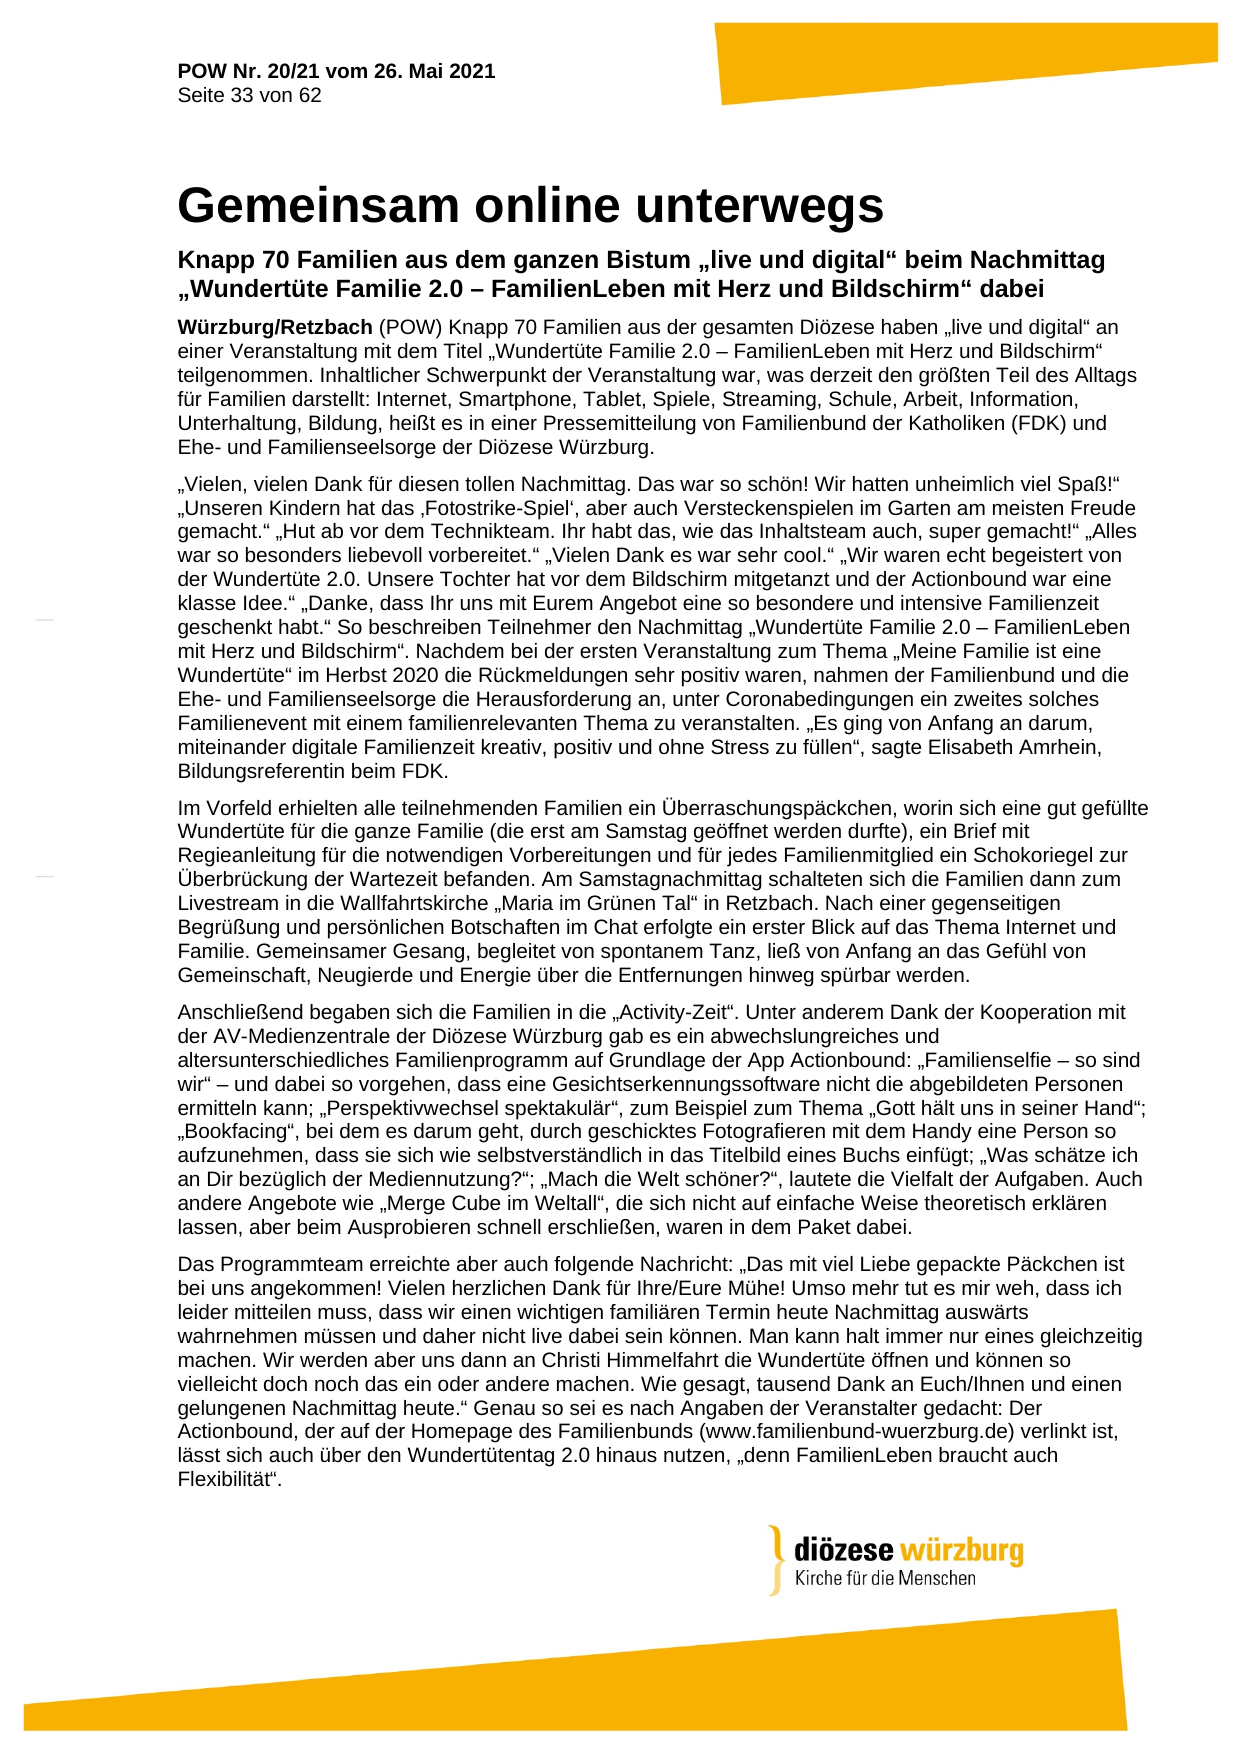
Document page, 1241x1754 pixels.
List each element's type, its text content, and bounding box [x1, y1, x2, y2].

picture [0, 0, 1241, 1754]
subtitle Gemeinsam online unterwegs [177, 175, 1152, 233]
text Anschließend begaben sich die Familien in die „Activity-Zeit“. Unter anderem Dank der Kooperation mit der AV-Medienzentrale der Diözese Würzburg gab es ein abwechslungreiches und altersunterschiedliches Familienprogramm auf Grundlage der App Actionbound: „Familienselfie – so sind wir“ – und dabei so vorgehen, dass eine Gesichtserkennungssoftware nicht die abgebildeten Personen ermitteln kann; „Perspektivwechsel spektakulär“, zum Beispiel zum Thema „Gott hält uns in seiner Hand“; „Bookfacing“, bei dem es darum geht, durch geschicktes Fotografieren mit dem Handy eine Person so aufzunehmen, dass sie sich wie selbstverständlich in das Titelbild eines Buchs einfügt; „Was schätze ich an Dir bezüglich der Mediennutzung?“; „Mach die Welt schöner?“, lautete die Vielfalt der Aufgaben. Auch andere Angebote wie „Merge Cube im Weltall“, die sich nicht auf einfache Weise theoretisch erklären lassen, aber beim Ausprobieren schnell erschließen, waren in dem Paket dabei. [177, 999, 1152, 1239]
text „Vielen, vielen Dank für diesen tollen Nachmittag. Das war so schön! Wir hatten unheimlich viel Spaß!“ „Unseren Kindern hat das ‚Fotostrike-Spiel‘, aber auch Versteckenspielen im Garten am meisten Freude gemacht.“ „Hut ab vor dem Technikteam. Ihr habt das, wie das Inhaltsteam auch, super gemacht!“ „Alles war so besonders liebevoll vorbereitet.“ „Vielen Dank es war sehr cool.“ „Wir waren echt begeistert von der Wundertüte 2.0. Unsere Tochter hat vor dem Bildschirm mitgetanzt und der Actionbound war eine klasse Idee.“ „Danke, dass Ihr uns mit Eurem Angebot eine so besondere und intensive Familienzeit geschenkt habt.“ So beschreiben Teilnehmer den Nachmittag „Wundertüte Familie 2.0 – FamilienLeben mit Herz und Bildschirm“. Nachdem bei der ersten Veranstaltung zum Thema „Meine Familie ist eine Wundertüte“ im Herbst 2020 die Rückmeldungen sehr positiv waren, nahmen der Familienbund und die Ehe- und Familienseelsorge die Herausforderung an, unter Coronabedingungen ein zweites solches Familienevent mit einem familienrelevanten Thema zu veranstalten. „Es ging von Anfang an darum, miteinander digitale Familienzeit kreativ, positiv und ohne Stress zu füllen“, sagte Elisabeth Amrhein, Bildungsreferentin beim FDK. [177, 471, 1152, 783]
text Im Vorfeld erhielten alle teilnehmenden Familien ein Überraschungspäckchen, worin sich eine gut gefüllte Wundertüte für die ganze Familie (die erst am Samstag geöffnet werden durfte), ein Brief mit Regieanleitung für die notwendigen Vorbereitungen und für jedes Familienmitglied ein Schokoriegel zur Überbrückung der Wartezeit befanden. Am Samstagnachmittag schalteten sich die Familien dann zum Livestream in die Wallfahrtskirche „Maria im Grünen Tal“ in Retzbach. Nach einer gegenseitigen Begrüßung und persönlichen Botschaften im Chat erfolgte ein erster Blick auf das Thema Internet und Familie. Gemeinsamer Gesang, begleitet von spontanem Tanz, ließ von Anfang an das Gefühl von Gemeinschaft, Neugierde und Energie über die Entfernungen hinweg spürbar werden. [177, 795, 1152, 987]
text Das Programmteam erreichte aber auch folgende Nachricht: „Das mit viel Liebe gepackte Päckchen ist bei uns angekommen! Vielen herzlichen Dank für Ihre/Eure Mühe! Umso mehr tut es mir weh, dass ich leider mitteilen muss, dass wir einen wichtigen familiären Termin heute Nachmittag auswärts wahrnehmen müssen und daher nicht live dabei sein können. Man kann halt immer nur eines gleichzeitig machen. Wir werden aber uns dann an Christi Himmelfahrt die Wundertüte öffnen und können so vielleicht doch noch das ein oder andere machen. Wie gesagt, tausend Dank an Euch/Ihnen und einen gelungenen Nachmittag heute.“ Genau so sei es nach Angaben der Veranstalter gedacht: Der Actionbound, der auf der Homepage des Familienbunds (www.familienbund-wuerzburg.de) verlinkt ist, lässt sich auch über den Wundertütentag 2.0 hinaus nutzen, „denn FamilienLeben braucht auch Flexibilität“. [177, 1252, 1152, 1491]
text Knapp 70 Familien aus dem ganzen Bistum „live und digital“ beim Nachmittag „Wundertüte Familie 2.0 – FamilienLeben mit Herz und Bildschirm“ dabei [177, 245, 1152, 303]
text Würzburg/Retzbach (POW) Knapp 70 Familien aus der gesamten Diözese haben „live und digital“ an einer Veranstaltung mit dem Titel „Wundertüte Familie 2.0 – FamilienLeben mit Herz und Bildschirm“ teilgenommen. Inhaltlicher Schwerpunkt der Veranstaltung war, was derzeit den größten Teil des Alltags für Familien darstellt: Internet, Smartphone, Tablet, Spiele, Streaming, Schule, Arbeit, Information, Unterhaltung, Bildung, heißt es in einer Pressemitteilung von Familienbund der Katholiken (FDK) und Ehe- und Familienseelsorge der Diözese Würzburg. [177, 315, 1152, 459]
